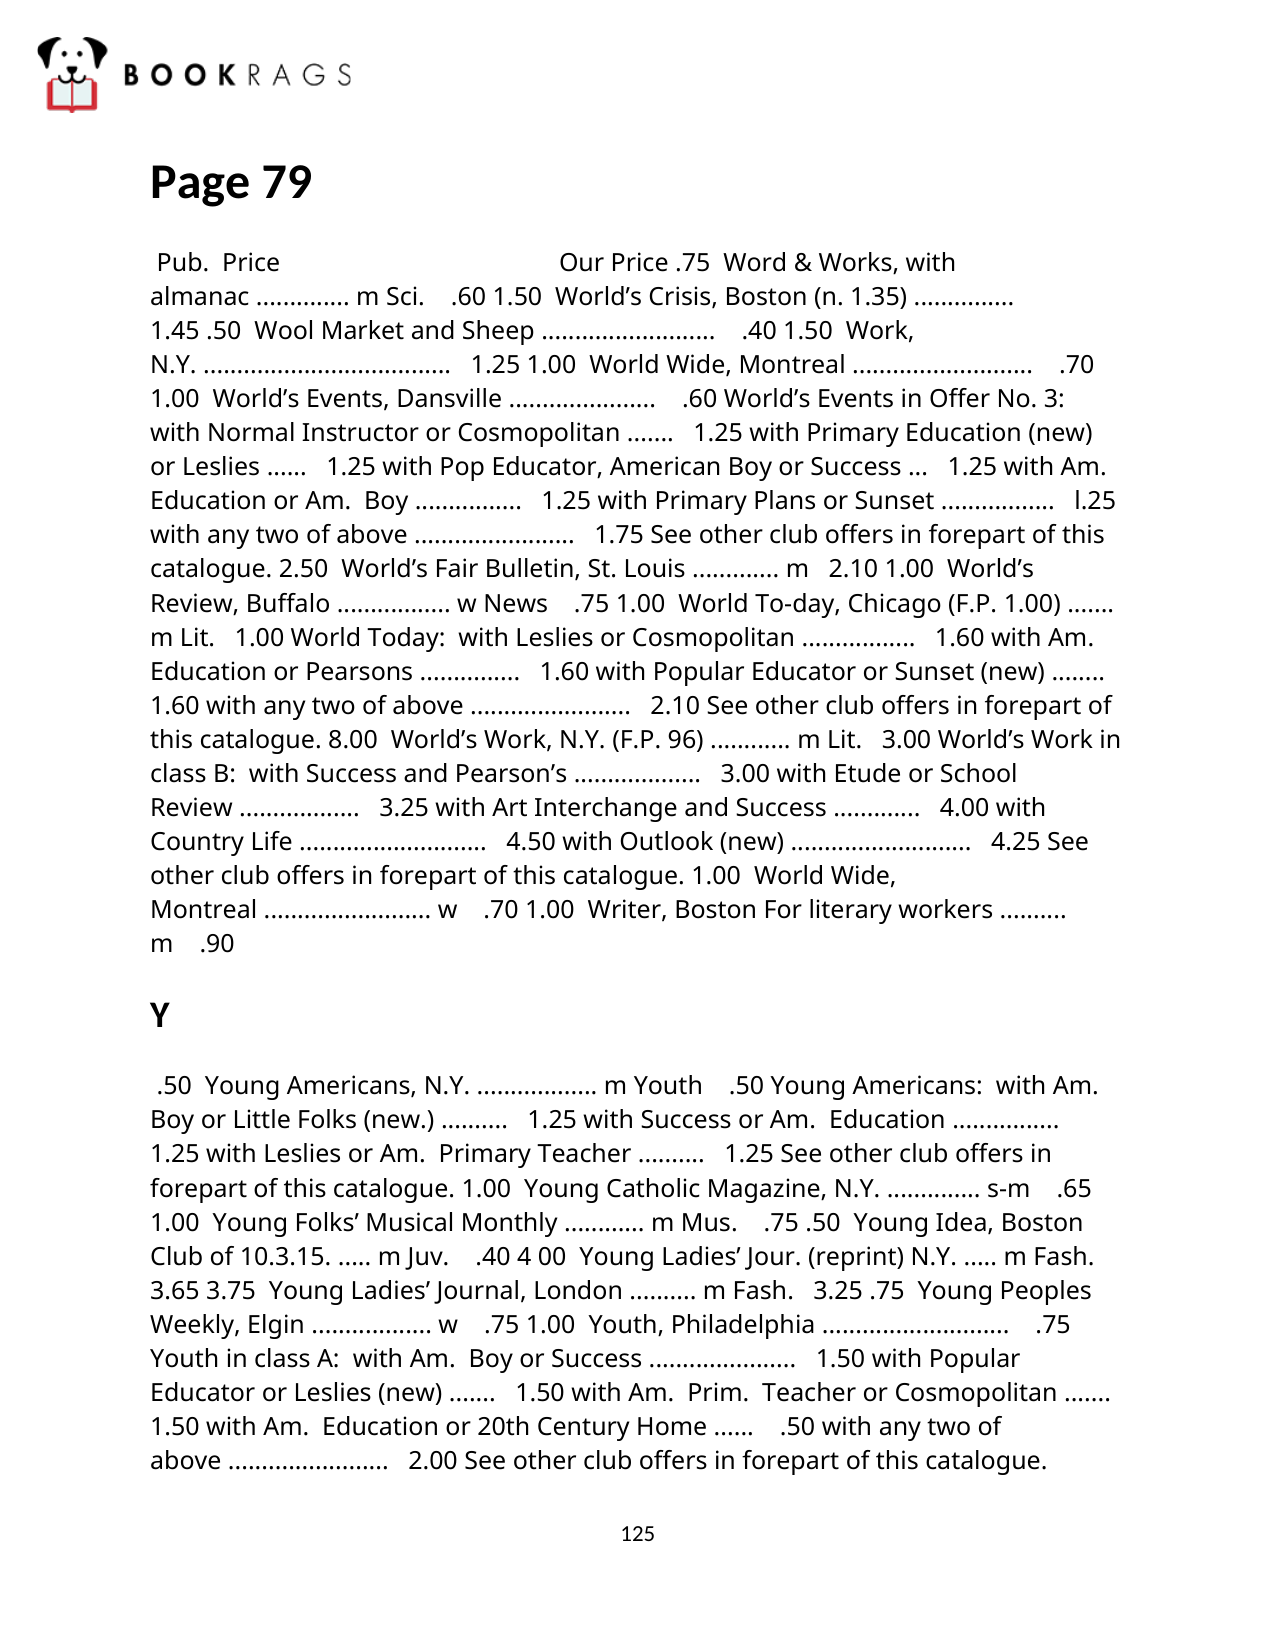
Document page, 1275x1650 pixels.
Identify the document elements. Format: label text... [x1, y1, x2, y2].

text Page 79 [150, 150, 1125, 211]
text .50 Young Americans, N.Y. .................. m Youth .50 Young Americans: with Am. Boy or Little Folks (new.) .......... 1.25 with Success or Am. Education ................ 1.25 with Leslies or Am. Primary Teacher .......... 1.25 See other club offers in forepart of this catalogue. 1.00 Young Catholic Magazine, N.Y. .............. s-m .65 1.00 Young Folks’ Musical Monthly ............ m Mus. .75 .50 Young Idea, Boston Club of 10.3.15. ..... m Juv. .40 4 00 Young Ladies’ Jour. (reprint) N.Y. ..... m Fash. 3.65 3.75 Young Ladies’ Journal, London .......... m Fash. 3.25 .75 Young Peoples Weekly, Elgin .................. w .75 1.00 Youth, Philadelphia ............................ .75 Youth in class A: with Am. Boy or Success ...................... 1.50 with Popular Educator or Leslies (new) ....... 1.50 with Am. Prim. Teacher or Cosmopolitan ....... 1.50 with Am. Education or 20th Century Home ...... .50 with any two of above ........................ 2.00 See other club offers in forepart of this catalogue. [150, 1068, 1125, 1477]
text Y [150, 991, 1125, 1037]
picture [37, 37, 351, 113]
text Pub. Price Our Price .75 Word & Works, with almanac .............. m Sci. .60 1.50 World’s Crisis, Boston (n. 1.35) ............... 1.45 .50 Wool Market and Sheep .......................... .40 1.50 Work, N.Y. ..................................... 1.25 1.00 World Wide, Montreal ........................... .70 1.00 World’s Events, Dansville ...................... .60 World’s Events in Offer No. 3: with Normal Instructor or Cosmopolitan ....... 1.25 with Primary Education (new) or Leslies ...... 1.25 with Pop Educator, American Boy or Success ... 1.25 with Am. Education or Am. Boy ................ 1.25 with Primary Plans or Sunset ................. l.25 with any two of above ........................ 1.75 See other club offers in forepart of this catalogue. 2.50 World’s Fair Bulletin, St. Louis ............. m 2.10 1.00 World’s Review, Buffalo ................. w News .75 1.00 World To-day, Chicago (F.P. 1.00) ....... m Lit. 1.00 World Today: with Leslies or Cosmopolitan ................. 1.60 with Am. Education or Pearsons ............... 1.60 with Popular Educator or Sunset (new) ........ 1.60 with any two of above ........................ 2.10 See other club offers in forepart of this catalogue. 8.00 World’s Work, N.Y. (F.P. 96) ............ m Lit. 3.00 World’s Work in class B: with Success and Pearson’s ................... 3.00 with Etude or School Review .................. 3.25 with Art Interchange and Success ............. 4.00 with Country Life ............................ 4.50 with Outlook (new) ........................... 4.25 See other club offers in forepart of this catalogue. 1.00 World Wide, Montreal ......................... w .70 1.00 Writer, Boston For literary workers .......... m .90 [150, 244, 1125, 960]
